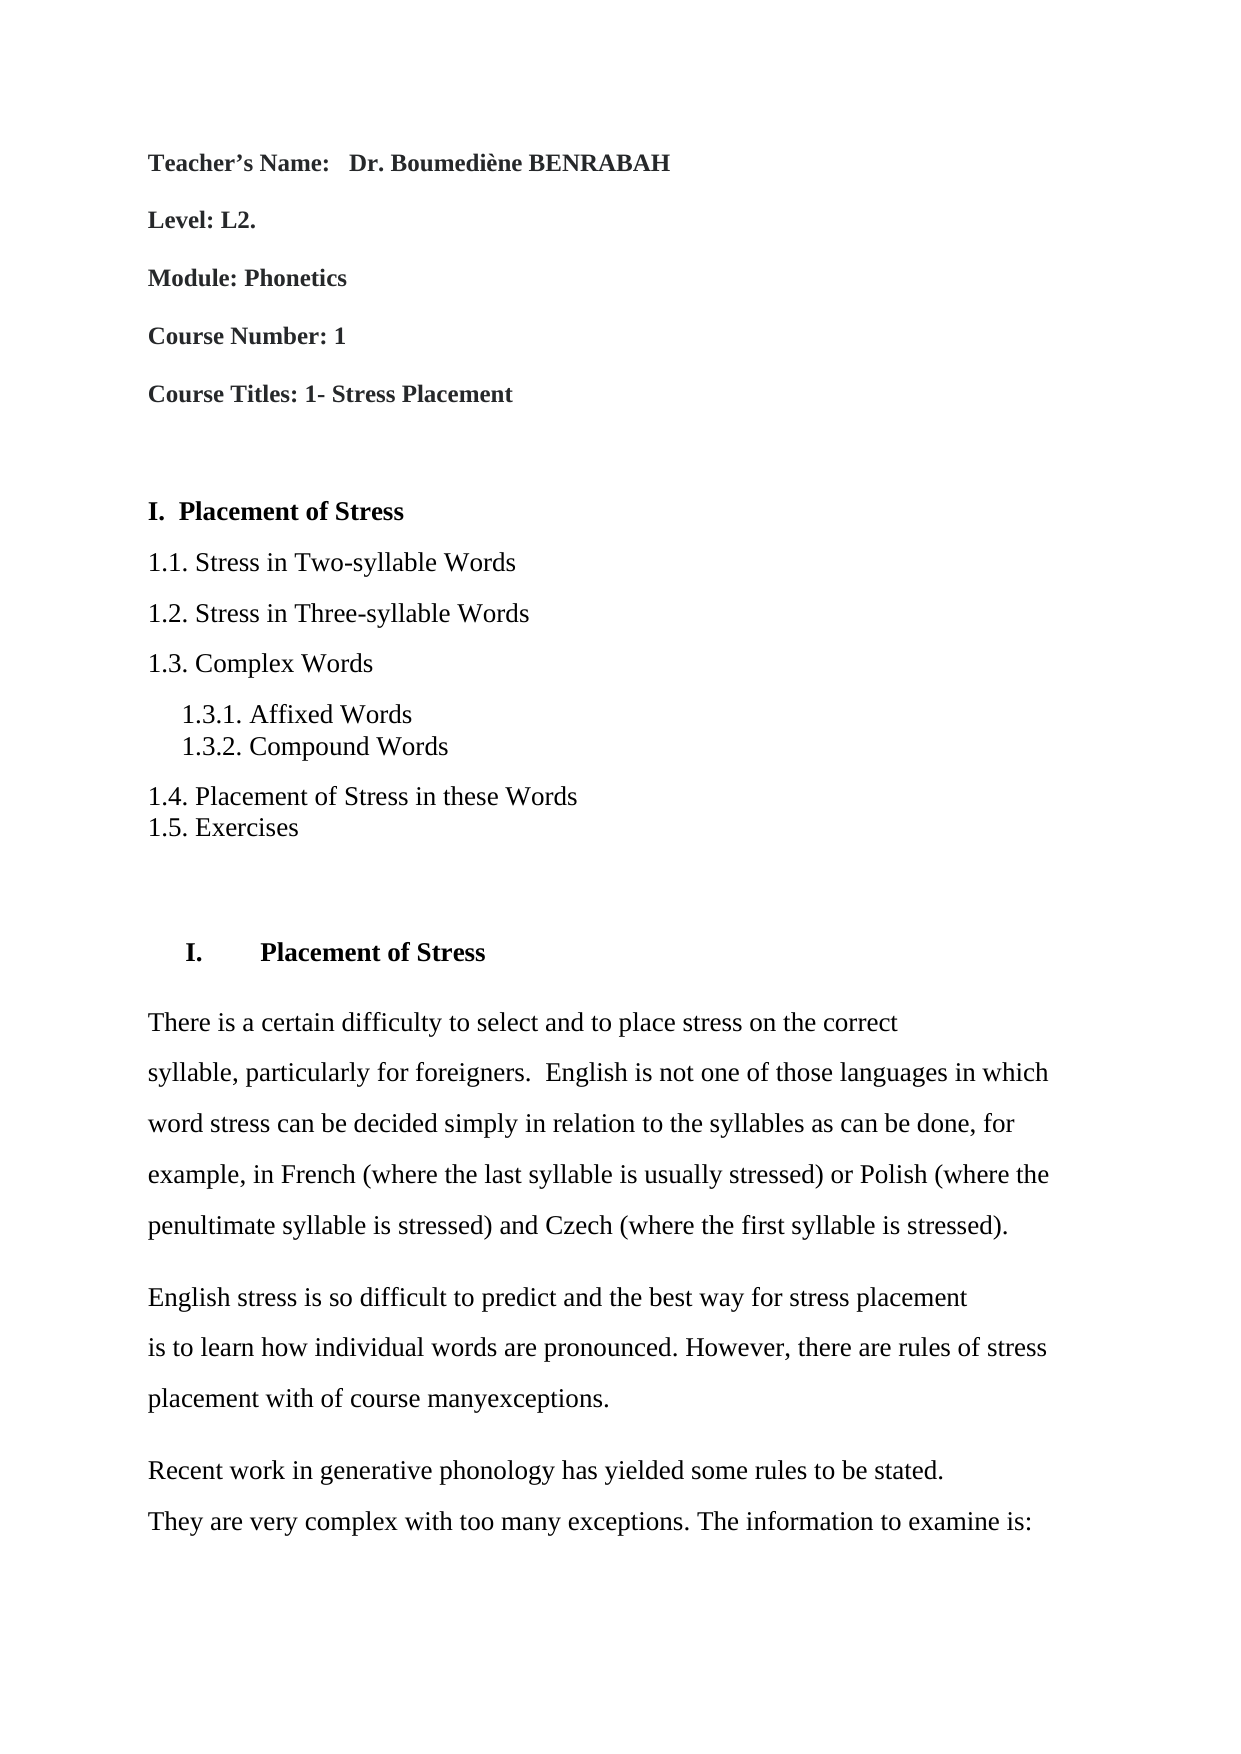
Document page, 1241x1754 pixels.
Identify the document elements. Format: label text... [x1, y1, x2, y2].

text example, in French (where the last syllable is usually stressed) or Polish (where the [148, 1158, 1096, 1189]
text Course Titles: 1- Stress Placement [148, 379, 1093, 408]
text Level: L2. [148, 206, 1093, 234]
text Course Number: 1 [148, 321, 1093, 350]
text 1.3.2. Compound Words [148, 730, 531, 761]
list Placement of Stress [185, 936, 514, 967]
text 1.3. Complex Words [148, 647, 447, 679]
text 1.1. Stress in Two-syllable Words [148, 546, 596, 577]
text is to learn how individual words are pronounced. However, there are rules of stress [148, 1331, 1096, 1363]
text syllable, particularly for foreigners. English is not one of those languages in which [148, 1056, 1096, 1087]
text 1.4. Placement of Stress in these Words [148, 780, 722, 812]
text 1.2. Stress in Three-syllable Words [148, 597, 614, 628]
text There is a certain difficulty to select and to place stress on the correct [148, 1006, 1096, 1037]
text Recent work in generative phonology has yielded some rules to be stated. [148, 1454, 1096, 1485]
text penultimate syllable is stressed) and Czech (where the first syllable is stressed). [148, 1209, 1043, 1240]
text They are very complex with too many exceptions. The information to examine is: [148, 1505, 1066, 1536]
text placement with of course manyexceptions. [148, 1383, 649, 1414]
text English stress is so difficult to predict and the best way for stress placement [148, 1281, 1096, 1312]
text 1.3.1. Affixed Words [148, 699, 487, 730]
text Module: Phonetics [148, 263, 1093, 292]
text word stress can be decided simply in relation to the syllables as can be done, for [148, 1107, 1096, 1138]
text I. Placement of Stress [148, 495, 542, 526]
text Teacher’s Name: Dr. Boumediène BENRABAH [148, 148, 1093, 176]
text 1.5. Exercises [148, 812, 367, 843]
